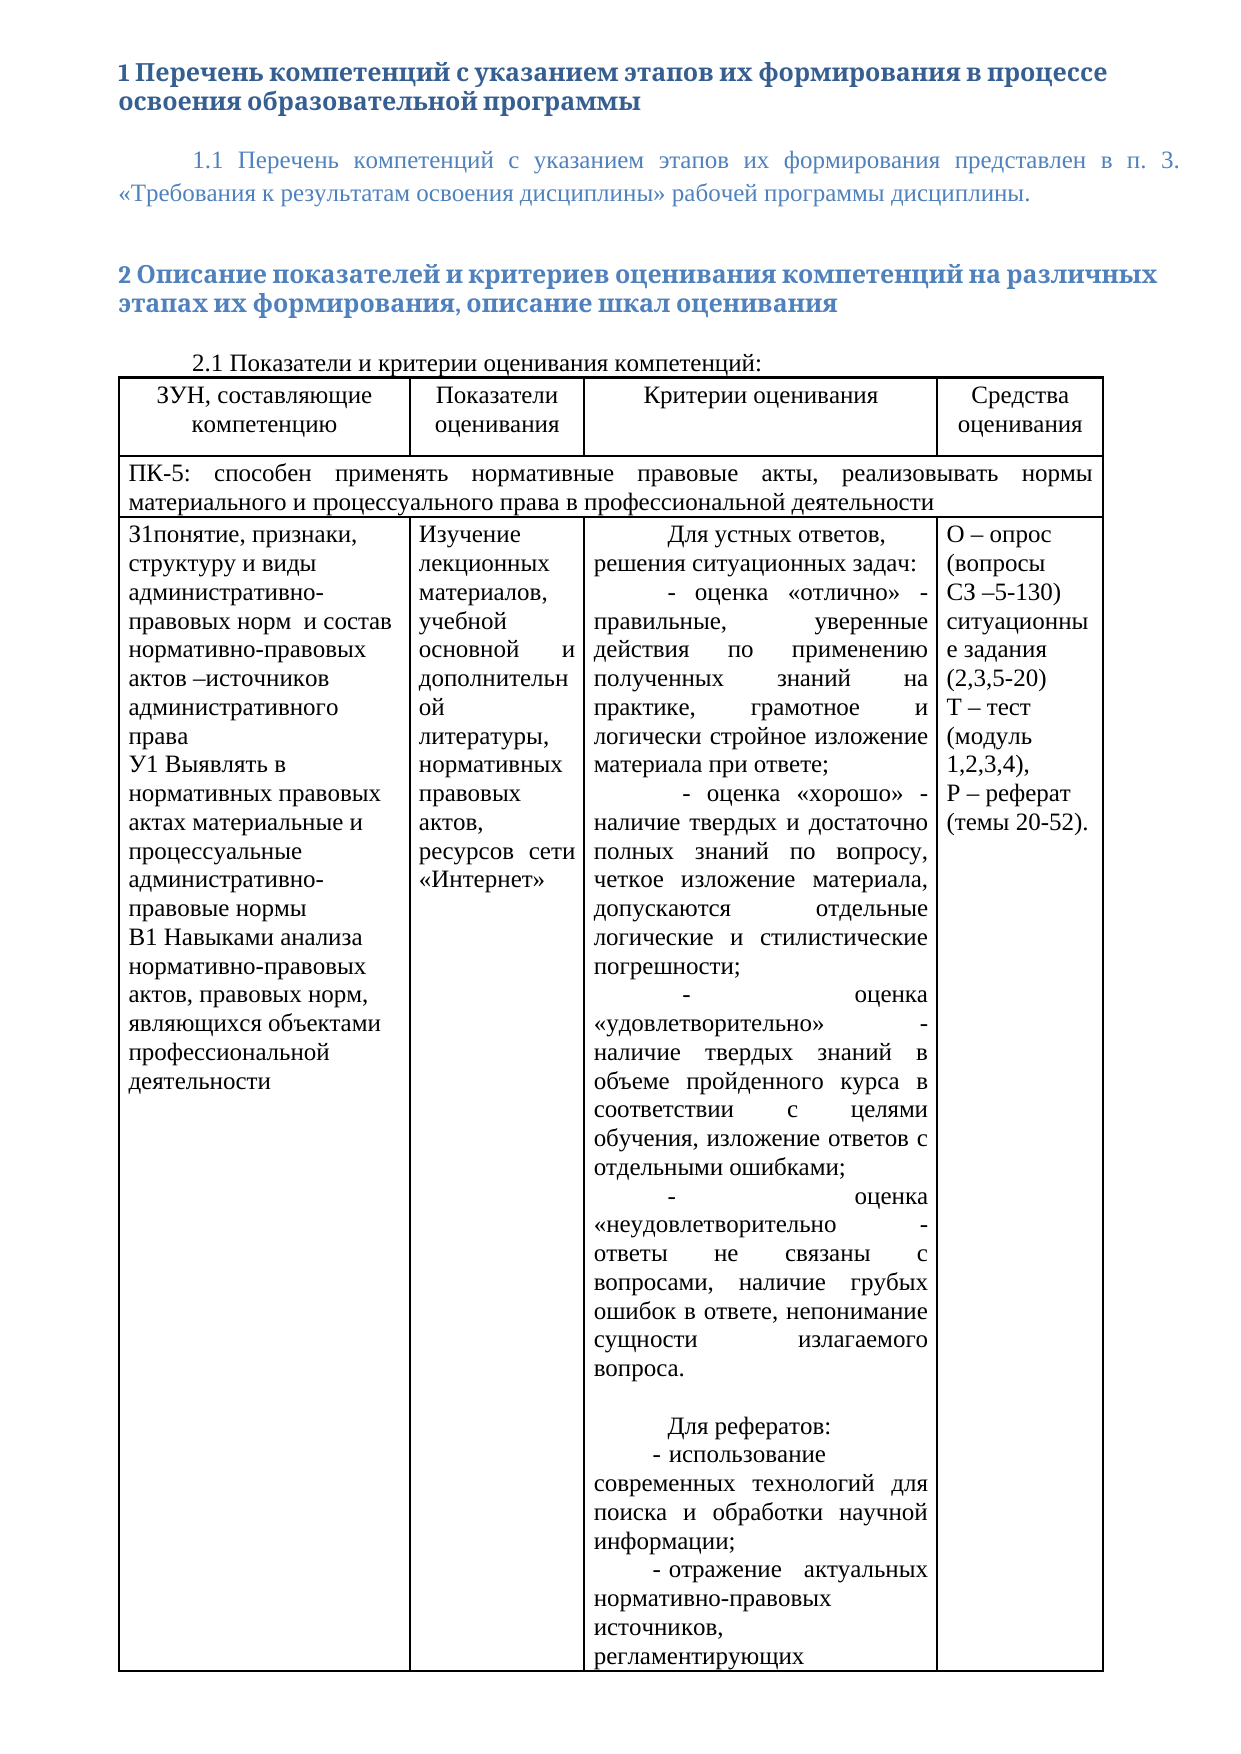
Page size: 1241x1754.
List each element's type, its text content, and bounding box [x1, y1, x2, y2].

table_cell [585, 518, 936, 1669]
text 2 Описание показателей и критериев оценивания компетенций на различных этапах их формирования, описание шкал оценивания [118, 261, 1181, 319]
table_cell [938, 518, 1102, 1669]
text 1.1 Перечень компетенций с указанием этапов их формирования представлен в п. 3. «Требования к результатам освоения дисциплины» рабочей программы дисциплины. [118, 145, 1181, 207]
text 1 Перечень компетенций с указанием этапов их формирования в процессе освоения образовательной программы [118, 59, 1181, 117]
text 2.1 Показатели и критерии оценивания компетенций: [118, 348, 1181, 376]
table_header Показатели оценивания [411, 379, 583, 455]
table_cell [120, 518, 409, 1669]
table_cell ПК-5: способен применять нормативные правовые акты, реализовывать нормы материального и процессуального права в профессиональной деятельности [120, 457, 1102, 516]
table_header Средства оценивания [938, 379, 1102, 455]
table_header Критерии оценивания [585, 379, 936, 455]
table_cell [411, 518, 583, 1669]
table_header ЗУН, составляющие компетенцию [120, 379, 409, 455]
